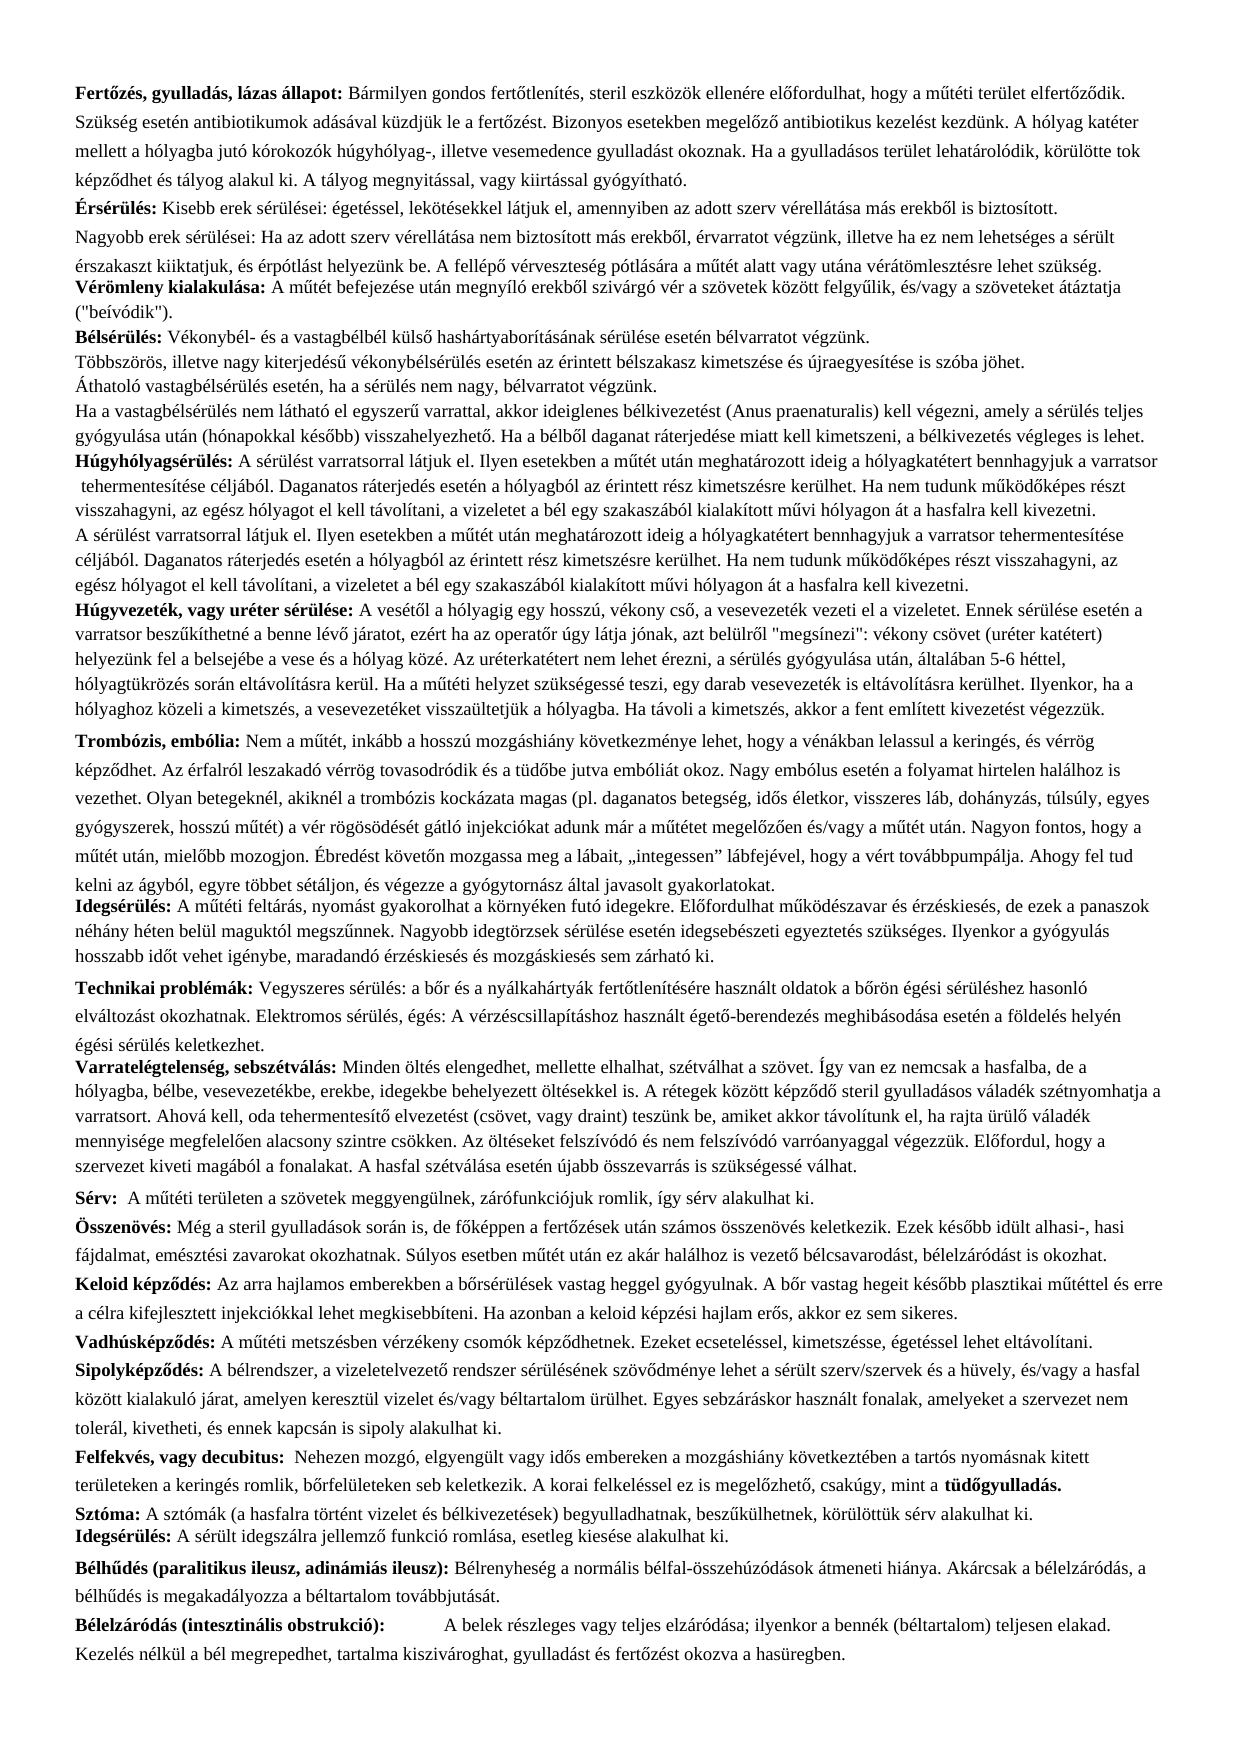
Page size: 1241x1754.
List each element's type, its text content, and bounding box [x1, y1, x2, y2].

text Idegsérülés: A sérült idegszálra jellemző funkció romlása, esetleg kiesése alakulhat ki. [75, 1524, 1165, 1546]
text Összenövés: Még a steril gyulladások során is, de főképpen a fertőzések után számos összenövés keletkezik. Ezek később idült alhasi-, hasi fájdalmat, emésztési zavarokat okozhatnak. Súlyos esetben műtét után ez akár halálhoz is vezető bélcsavarodást, bélelzáródást is okozhat. [75, 1208, 1165, 1266]
text Keloid képződés: Az arra hajlamos emberekben a bőrsérülések vastag heggel gyógyulnak. A bőr vastag hegeit később plasztikai műtéttel és erre a célra kifejlesztett injekciókkal lehet megkisebbíteni. Ha azonban a keloid képzési hajlam erős, akkor ez sem sikeres. [75, 1266, 1165, 1323]
text Trombózis, embólia: Nem a műtét, inkább a hosszú mozgáshiány következménye lehet, hogy a vénákban lelassul a keringés, és vérrög képződhet. Az érfalról leszakadó vérrög tovasodródik és a tüdőbe jutva embóliát okoz. Nagy embólus esetén a folyamat hirtelen halálhoz is vezethet. Olyan betegeknél, akiknél a trombózis kockázata magas (pl. daganatos betegség, idős életkor, visszeres láb, dohányzás, túlsúly, egyes gyógyszerek, hosszú műtét) a vér rögösödését gátló injekciókat adunk már a műtétet megelőzően és/vagy a műtét után. Nagyon fontos, hogy a műtét után, mielőbb mozogjon. Ébredést követőn mozgassa meg a lábait, „integessen” lábfejével, hogy a vért továbbpumpálja. Ahogy fel tud kelni az ágyból, egyre többet sétáljon, és végezze a gyógytornász által javasolt gyakorlatokat. [75, 722, 1165, 895]
text Áthatoló vastagbélsérülés esetén, ha a sérülés nem nagy, bélvarratot végzünk. [75, 375, 1165, 397]
text Nagyobb erek sérülései: Ha az adott szerv vérellátása nem biztosított más erekből, érvarratot végzünk, illetve ha ez nem lehetséges a sérült érszakaszt kiiktatjuk, és érpótlást helyezünk be. A fellépő vérveszteség pótlására a műtét alatt vagy utána vérátömlesztésre lehet szükség. [75, 219, 1165, 276]
text Sérv: A műtéti területen a szövetek meggyengülnek, zárófunkciójuk romlik, így sérv alakulhat ki. [75, 1179, 1165, 1208]
text Varratelégtelenség, sebszétválás: Minden öltés elengedhet, mellette elhalhat, szétválhat a szövet. Így van ez nemcsak a hasfalba, de a hólyagba, bélbe, vesevezetékbe, erekbe, idegekbe behelyezett öltésekkel is. A rétegek között képződő steril gyulladásos váladék szétnyomhatja a varratsort. Ahová kell, oda tehermentesítő elvezetést (csövet, vagy draint) teszünk be, amiket akkor távolítunk el, ha rajta ürülő váladék mennyisége megfelelően alacsony szintre csökken. Az öltéseket felszívódó és nem felszívódó varróanyaggal végezzük. Előfordul, hogy a szervezet kiveti magából a fonalakat. A hasfal szétválása esetén újabb összevarrás is szükségessé válhat. [75, 1056, 1165, 1176]
text Vadhúsképződés: A műtéti metszésben vérzékeny csomók képződhetnek. Ezeket ecseteléssel, kimetszésse, égetéssel lehet eltávolítani. [75, 1323, 1165, 1352]
text Húgyhólyagsérülés: A sérülést varratsorral látjuk el. Ilyen esetekben a műtét után meghatározott ideig a hólyagkatétert bennhagyjuk a varratsor tehermentesítése céljából. Daganatos ráterjedés esetén a hólyagból az érintett rész kimetszésre kerülhet. Ha nem tudunk működőképes részt visszahagyni, az egész hólyagot el kell távolítani, a vizeletet a bél egy szakaszából kialakított művi hólyagon át a hasfalra kell kivezetni. [75, 450, 1165, 521]
text Többszörös, illetve nagy kiterjedésű vékonybélsérülés esetén az érintett bélszakasz kimetszése és újraegyesítése is szóba jöhet. [75, 351, 1165, 372]
text Fertőzés, gyulladás, lázas állapot: Bármilyen gondos fertőtlenítés, steril eszközök ellenére előfordulhat, hogy a műtéti terület elfertőződik. Szükség esetén antibiotikumok adásával küzdjük le a fertőzést. Bizonyos esetekben megelőző antibiotikus kezelést kezdünk. A hólyag katéter mellett a hólyagba jutó kórokozók húgyhólyag-, illetve vesemedence gyulladást okoznak. Ha a gyulladásos terület lehatárolódik, körülötte tok képződhet és tályog alakul ki. A tályog megnyitással, vagy kiirtással gyógyítható. [75, 75, 1165, 190]
text Vérömleny kialakulása: A műtét befejezése után megnyíló erekből szivárgó vér a szövetek között felgyűlik, és/vagy a szöveteket átáztatja ("beívódik"). [75, 276, 1165, 323]
text Húgyvezeték, vagy uréter sérülése: A vesétől a hólyagig egy hosszú, vékony cső, a vesevezeték vezeti el a vizeletet. Ennek sérülése esetén a varratsor beszűkíthetné a benne lévő járatot, ezért ha az operatőr úgy látja jónak, azt belülről "megsínezi": vékony csövet (uréter katétert) helyezünk fel a belsejébe a vese és a hólyag közé. Az uréterkatétert nem lehet érezni, a sérülés gyógyulása után, általában 5-6 héttel, hólyagtükrözés során eltávolításra kerül. Ha a műtéti helyzet szükségessé teszi, egy darab vesevezeték is eltávolításra kerülhet. Ilyenkor, ha a hólyaghoz közeli a kimetszés, a vesevezetéket visszaültetjük a hólyagba. Ha távoli a kimetszés, akkor a fent említett kivezetést végezzük. [75, 598, 1165, 719]
text Bélhűdés (paralitikus ileusz, adinámiás ileusz): Bélrenyheség a normális bélfal-összehúzódások átmeneti hiánya. Akárcsak a bélelzáródás, a bélhűdés is megakadályozza a béltartalom továbbjutását. [75, 1549, 1165, 1607]
text Technikai problémák: Vegyszeres sérülés: a bőr és a nyálkahártyák fertőtlenítésére használt oldatok a bőrön égési sérüléshez hasonló elváltozást okozhatnak. Elektromos sérülés, égés: A vérzéscsillapításhoz használt égető-berendezés meghibásodása esetén a földelés helyén égési sérülés keletkezhet. [75, 969, 1165, 1056]
text Sztóma: A sztómák (a hasfalra történt vizelet és bélkivezetések) begyulladhatnak, beszűkülhetnek, körülöttük sérv alakulhat ki. [75, 1496, 1165, 1524]
text Érsérülés: Kisebb erek sérülései: égetéssel, lekötésekkel látjuk el, amennyiben az adott szerv vérellátása más erekből is biztosított. [75, 190, 1165, 219]
text Bélsérülés: Vékonybél- és a vastagbélbél külső hashártyaborításának sérülése esetén bélvarratot végzünk. [75, 326, 1165, 347]
text Bélelzáródás (intesztinális obstrukció): A belek részleges vagy teljes elzáródása; ilyenkor a bennék (béltartalom) teljesen elakad. Kezelés nélkül a bél megrepedhet, tartalma kiszivároghat, gyulladást és fertőzést okozva a hasüregben. [75, 1607, 1165, 1664]
text Sipolyképződés: A bélrendszer, a vizeletelvezető rendszer sérülésének szövődménye lehet a sérült szerv/szervek és a hüvely, és/vagy a hasfal között kialakuló járat, amelyen keresztül vizelet és/vagy béltartalom ürülhet. Egyes sebzáráskor használt fonalak, amelyeket a szervezet nem tolerál, kivetheti, és ennek kapcsán is sipoly alakulhat ki. [75, 1352, 1165, 1438]
text Idegsérülés: A műtéti feltárás, nyomást gyakorolhat a környéken futó idegekre. Előfordulhat működészavar és érzéskiesés, de ezek a panaszok néhány héten belül maguktól megszűnnek. Nagyobb idegtörzsek sérülése esetén idegsebészeti egyeztetés szükséges. Ilyenkor a gyógyulás hosszabb időt vehet igénybe, maradandó érzéskiesés és mozgáskiesés sem zárható ki. [75, 895, 1165, 966]
text Ha a vastagbélsérülés nem látható el egyszerű varrattal, akkor ideiglenes bélkivezetést (Anus praenaturalis) kell végezni, amely a sérülés teljes gyógyulása után (hónapokkal később) visszahelyezhető. Ha a bélből daganat ráterjedése miatt kell kimetszeni, a bélkivezetés végleges is lehet. [75, 400, 1165, 447]
text A sérülést varratsorral látjuk el. Ilyen esetekben a műtét után meghatározott ideig a hólyagkatétert bennhagyjuk a varratsor tehermentesítése céljából. Daganatos ráterjedés esetén a hólyagból az érintett rész kimetszésre kerülhet. Ha nem tudunk működőképes részt visszahagyni, az egész hólyagot el kell távolítani, a vizeletet a bél egy szakaszából kialakított művi hólyagon át a hasfalra kell kivezetni. [75, 524, 1165, 595]
text Felfekvés, vagy decubitus: Nehezen mozgó, elgyengült vagy idős embereken a mozgáshiány következtében a tartós nyomásnak kitett területeken a keringés romlik, bőrfelületeken seb keletkezik. A korai felkeléssel ez is megelőzhető, csakúgy, mint a tüdőgyulladás. [75, 1438, 1165, 1496]
